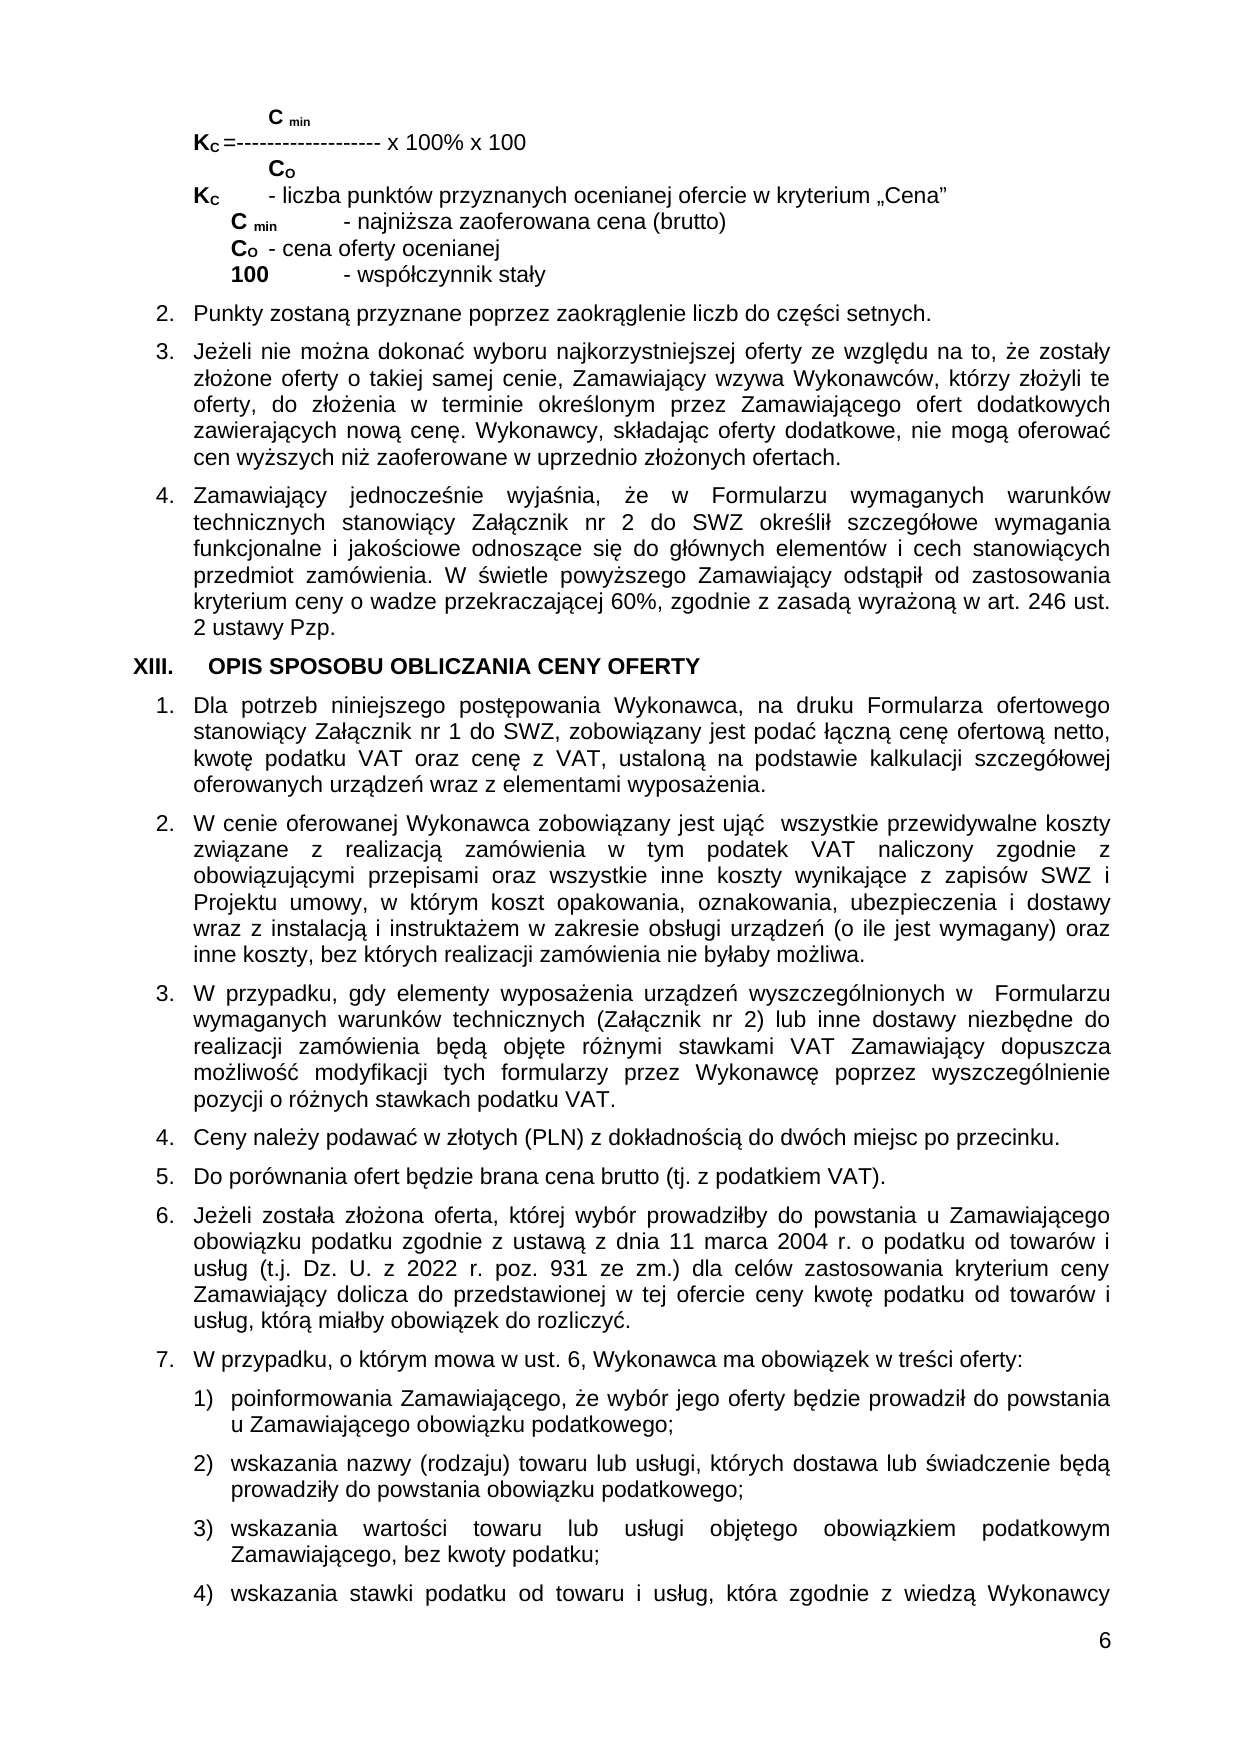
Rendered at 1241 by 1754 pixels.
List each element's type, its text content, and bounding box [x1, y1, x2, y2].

list W przypadku, o którym mowa w ust. 6, Wykonawca ma obowiązek w treści oferty: [156, 1346, 1111, 1372]
text C min [118, 108, 1111, 129]
text 100 - współczynnik stały [156, 261, 1111, 287]
text C min - najniższa zaoferowana cena (brutto) [156, 208, 1111, 234]
list Zamawiający jednocześnie wyjaśnia, że w Formularzu wymaganych warunków technicznych stanowiący Załącznik nr 2 do SWZ określił szczegółowe wymagania funkcjonalne i jakościowe odnoszące się do głównych elementów i cech stanowiących przedmiot zamówienia. W świetle powyższego Zamawiający odstąpił od zastosowania kryterium ceny o wadze przekraczającej 60%, zgodnie z zasadą wyrażoną w art. 246 ust. 2 ustawy Pzp. [156, 482, 1111, 641]
list Jeżeli została złożona oferta, której wybór prowadziłby do powstania u Zamawiającego obowiązku podatku zgodnie z ustawą z dnia 11 marca 2004 r. o podatku od towarów i usług (t.j. Dz. U. z 2022 r. poz. 931 ze zm.) dla celów zastosowania kryterium ceny Zamawiający dolicza do przedstawionej w tej ofercie ceny kwotę podatku od towarów i usług, którą miałby obowiązek do rozliczyć. [156, 1202, 1111, 1333]
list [193, 1580, 1111, 1606]
list poinformowania Zamawiającego, że wybór jego oferty będzie prowadził do powstania u Zamawiającego obowiązku podatkowego; [193, 1385, 1111, 1437]
text CO [118, 155, 1111, 182]
list W przypadku, gdy elementy wyposażenia urządzeń wyszczególnionych w Formularzu wymaganych warunków technicznych (Załącznik nr 2) lub inne dostawy niezbędne do realizacji zamówienia będą objęte różnymi stawkami VAT Zamawiający dopuszcza możliwość modyfikacji tych formularzy przez Wykonawcę poprzez wyszczególnienie pozycji o różnych stawkach podatku VAT. [156, 980, 1111, 1112]
list Ceny należy podawać w złotych (PLN) z dokładnością do dwóch miejsc po przecinku. [156, 1124, 1111, 1151]
list wskazania nazwy (rodzaju) towaru lub usługi, których dostawa lub świadczenie będą prowadziły do powstania obowiązku podatkowego; [193, 1450, 1111, 1502]
list OPIS SPOSOBU OBLICZANIA CENY OFERTY [133, 653, 1111, 679]
list Punkty zostaną przyznane poprzez zaokrąglenie liczb do części setnych. [156, 299, 1111, 326]
list Dla potrzeb niniejszego postępowania Wykonawca, na druku Formularza ofertowego stanowiący Załącznik nr 1 do SWZ, zobowiązany jest podać łączną cenę ofertową netto, kwotę podatku VAT oraz cenę z VAT, ustaloną na podstawie kalkulacji szczegółowej oferowanych urządzeń wraz z elementami wyposażenia. [156, 692, 1111, 797]
text KC =------------------- x 100% x 100 [118, 129, 1111, 155]
list Jeżeli nie można dokonać wyboru najkorzystniejszej oferty ze względu na to, że zostały złożone oferty o takiej samej cenie, Zamawiający wzywa Wykonawców, którzy złożyli te oferty, do złożenia w terminie określonym przez Zamawiającego ofert dodatkowych zawierających nową cenę. Wykonawcy, składając oferty dodatkowe, nie mogą oferować cen wyższych niż zaoferowane w uprzednio złożonych ofertach. [156, 338, 1111, 470]
list W cenie oferowanej Wykonawca zobowiązany jest ująć wszystkie przewidywalne koszty związane z realizacją zamówienia w tym podatek VAT naliczony zgodnie z obowiązującymi przepisami oraz wszystkie inne koszty wynikające z zapisów SWZ i Projektu umowy, w którym koszt opakowania, oznakowania, ubezpieczenia i dostawy wraz z instalacją i instruktażem w zakresie obsługi urządzeń (o ile jest wymagany) oraz inne koszty, bez których realizacji zamówienia nie byłaby możliwa. [156, 809, 1111, 968]
text CO - cena oferty ocenianej [156, 234, 1111, 261]
text KC - liczba punktów przyznanych ocenianej ofercie w kryterium „Cena” [118, 182, 1111, 208]
list wskazania wartości towaru lub usługi objętego obowiązkiem podatkowym Zamawiającego, bez kwoty podatku; [193, 1515, 1111, 1568]
list Do porównania ofert będzie brana cena brutto (tj. z podatkiem VAT). [156, 1163, 1111, 1189]
